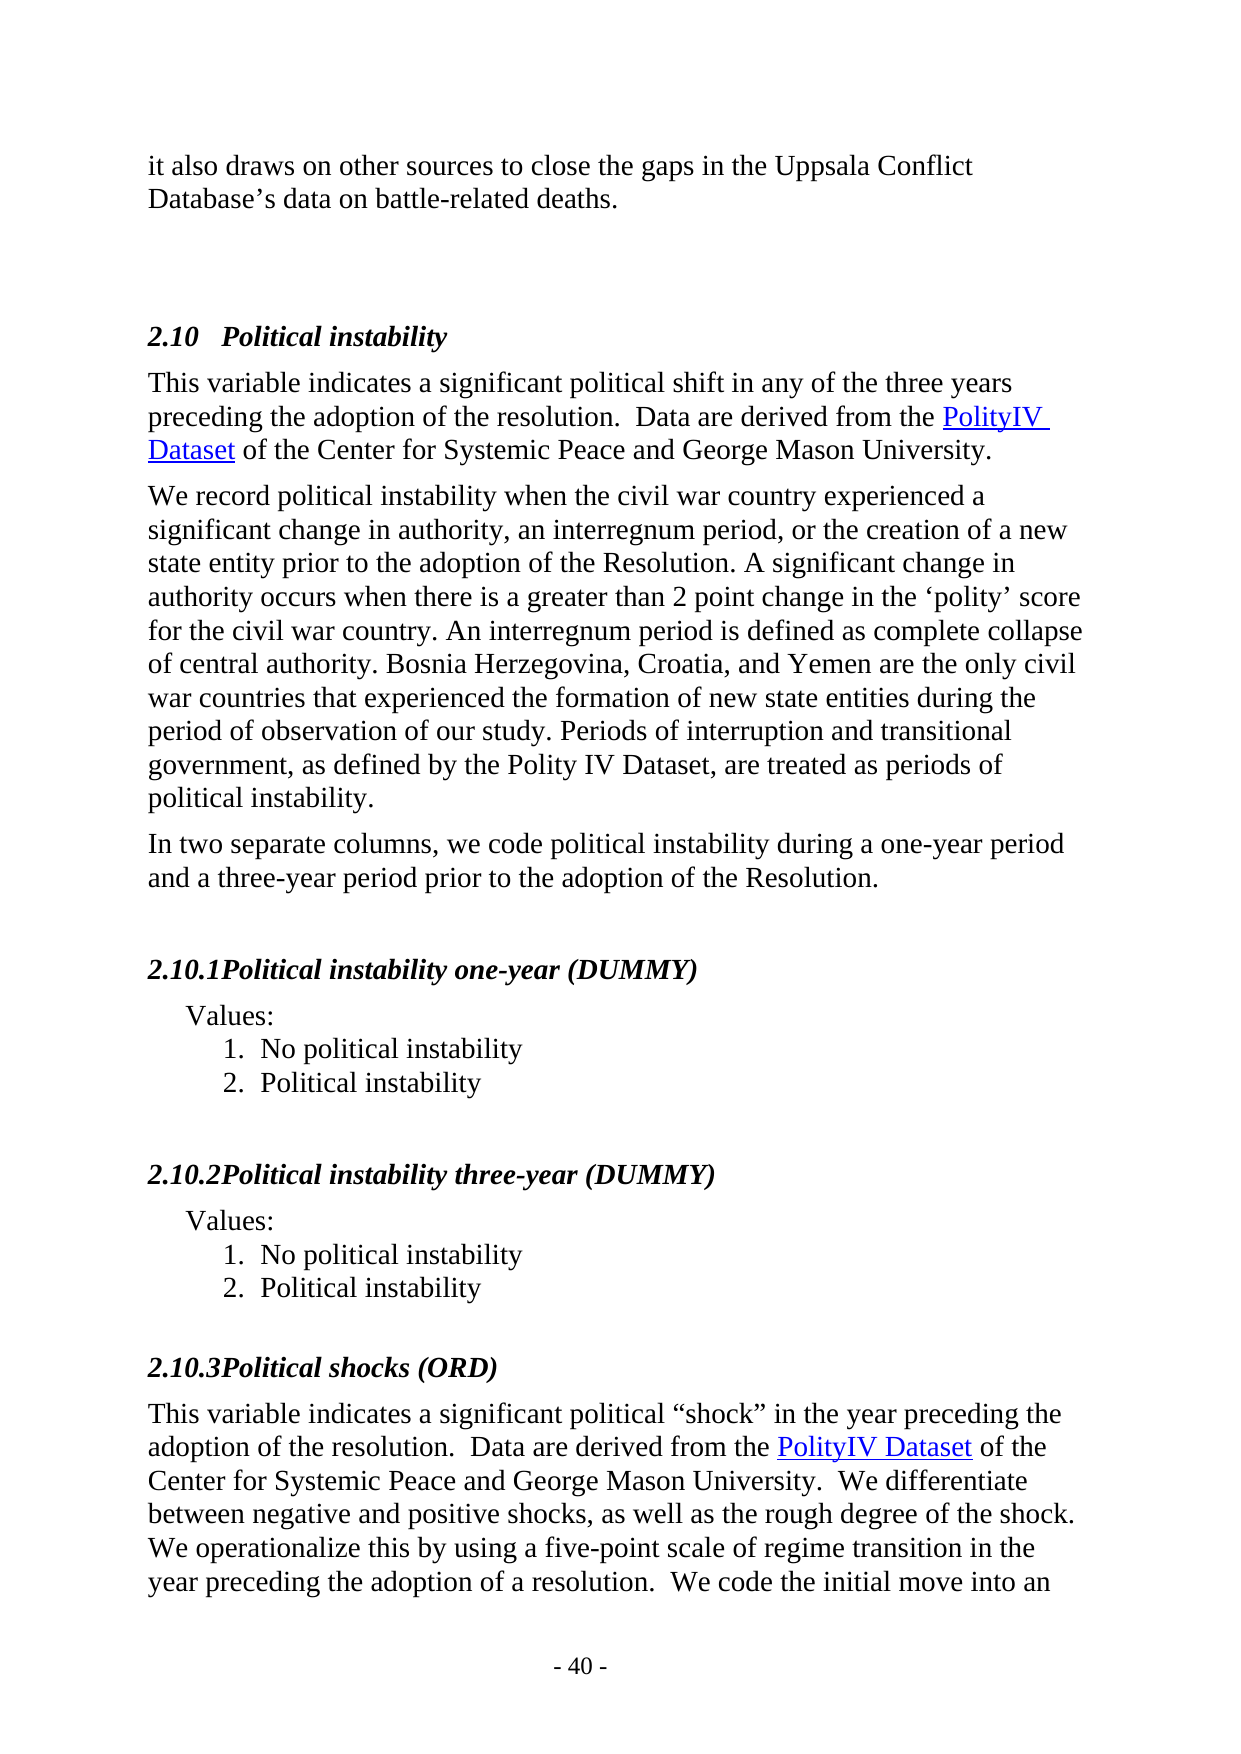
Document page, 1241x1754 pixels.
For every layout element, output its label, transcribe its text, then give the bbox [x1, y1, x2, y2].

list No political instability [223, 1237, 1093, 1270]
text We record political instability when the civil war country experienced a significant change in authority, an interregnum period, or the creation of a new state entity prior to the adoption of the Resolution. A significant change in authority occurs when there is a greater than 2 point change in the ‘polity’ score for the civil war country. An interregnum period is defined as complete collapse of central authority. Bosnia Herzegovina, Croatia, and Yemen are the only civil war countries that experienced the formation of new state entities during the period of observation of our study. Periods of interruption and transitional government, as defined by the Polity IV Dataset, are treated as periods of political instability. [148, 478, 1093, 814]
subtitle 2.10.3 Political shocks (ORD) [148, 1350, 1093, 1383]
list No political instability [223, 1032, 1093, 1065]
list Political instability [223, 1065, 1093, 1099]
list Political instability [223, 1270, 1093, 1304]
text In two separate columns, we code political instability during a one-year period and a three-year period prior to the adoption of the Resolution. [148, 826, 1093, 893]
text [148, 1396, 1093, 1597]
text Values: [185, 1203, 1093, 1237]
subtitle 2.10.1 Political instability one-year (DUMMY) [148, 952, 1093, 986]
subtitle 2.10.2 Political instability three-year (DUMMY) [148, 1157, 1093, 1191]
subtitle 2.10 Political instability [148, 319, 1093, 353]
text This variable indicates a significant political shift in any of the three years preceding the adoption of the resolution. Data are derived from the PolityIV Dataset of the Center for Systemic Peace and George Mason University. [148, 365, 1093, 466]
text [148, 148, 1093, 215]
text Values: [185, 998, 1093, 1032]
